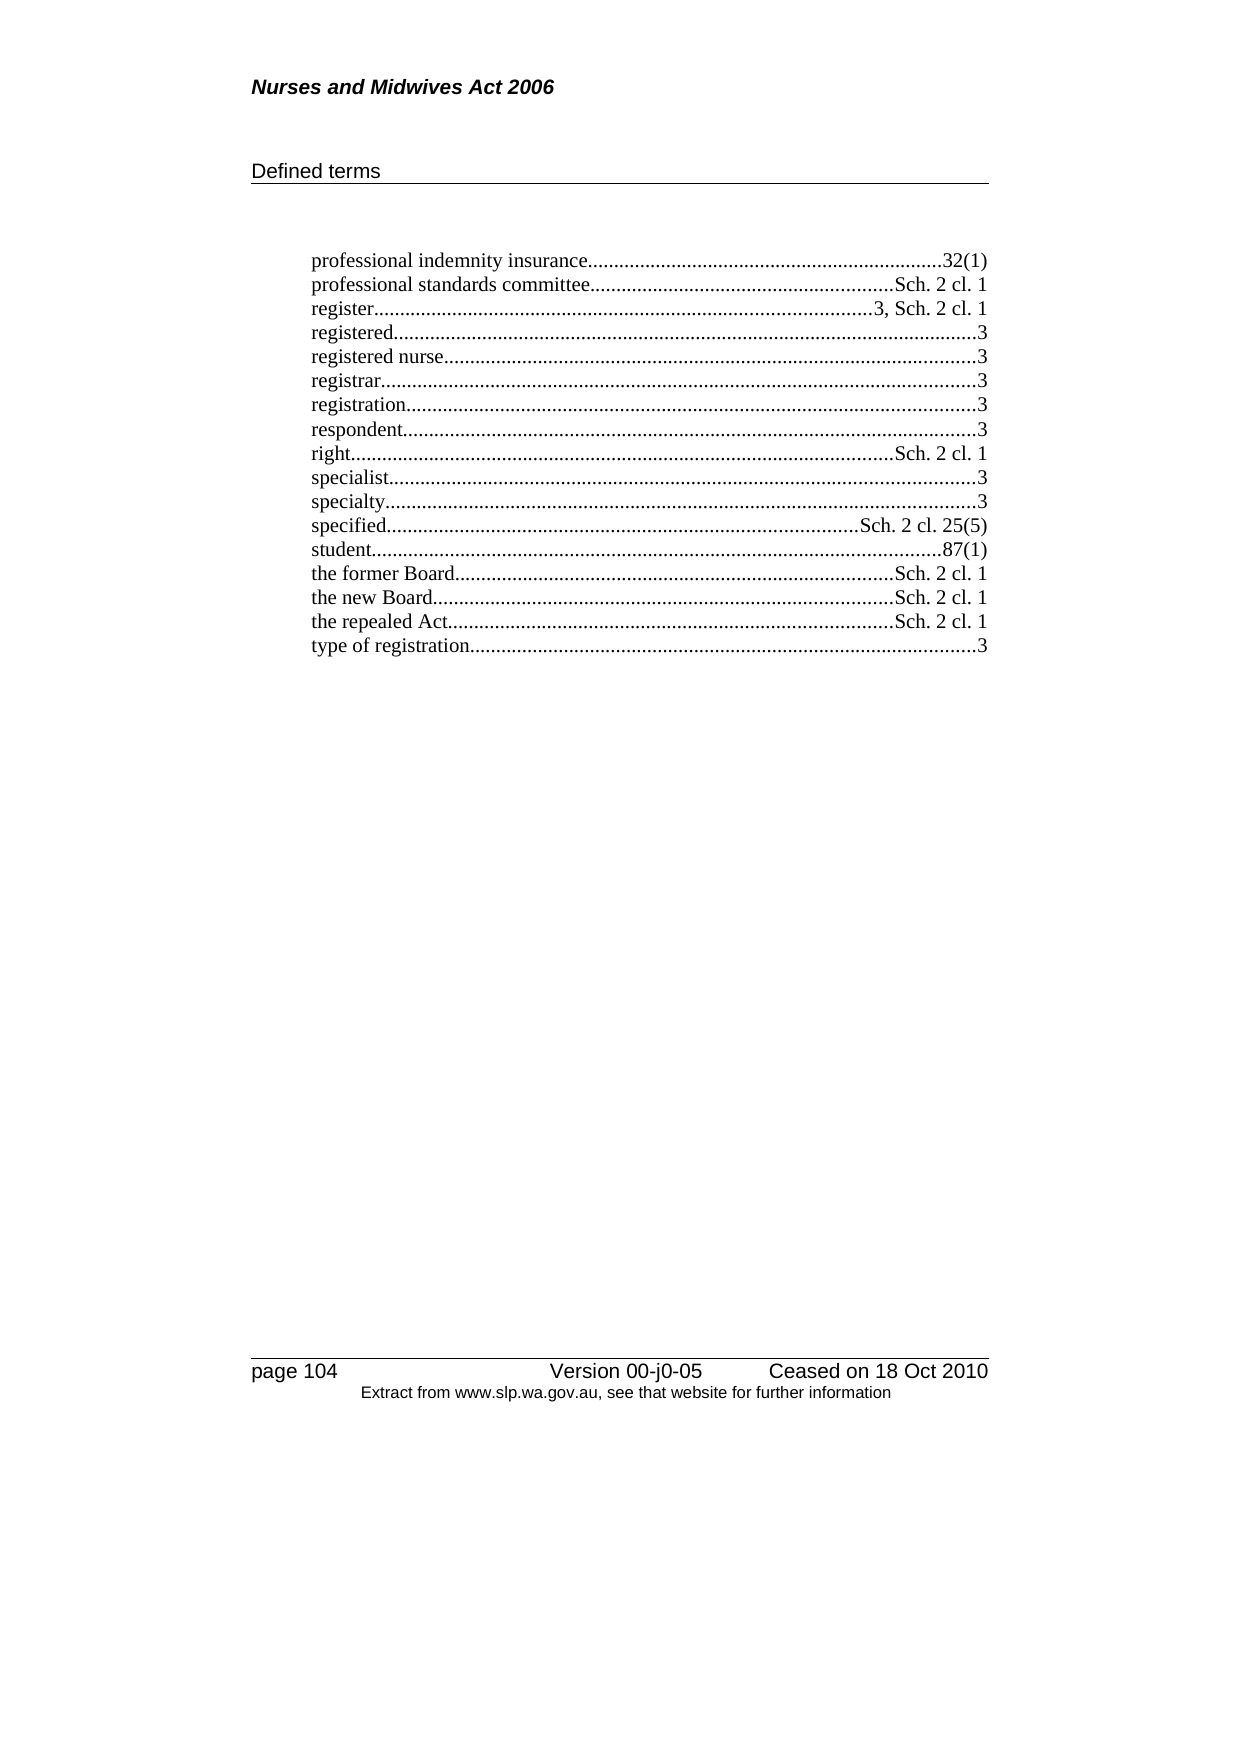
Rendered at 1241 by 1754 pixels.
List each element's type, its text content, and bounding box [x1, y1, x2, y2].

text registrar 3 [311, 368, 929, 392]
text professional indemnity insurance 32(1) [311, 248, 929, 272]
text specialist 3 [311, 464, 929, 489]
text respondent 3 [311, 416, 929, 441]
text professional standards committee Sch. 2 cl. 1 [311, 272, 929, 296]
text student 87(1) [311, 537, 929, 561]
text registered nurse 3 [311, 344, 929, 368]
text right Sch. 2 cl. 1 [311, 441, 929, 464]
text register 3, Sch. 2 cl. 1 [311, 296, 929, 320]
text type of registration 3 [311, 633, 929, 657]
text the repealed Act Sch. 2 cl. 1 [311, 609, 929, 633]
text registered 3 [311, 320, 929, 344]
text the new Board Sch. 2 cl. 1 [311, 585, 929, 609]
text registration 3 [311, 392, 929, 416]
text the former Board Sch. 2 cl. 1 [311, 561, 929, 585]
text specified Sch. 2 cl. 25(5) [311, 513, 929, 537]
text specialty 3 [311, 489, 929, 513]
